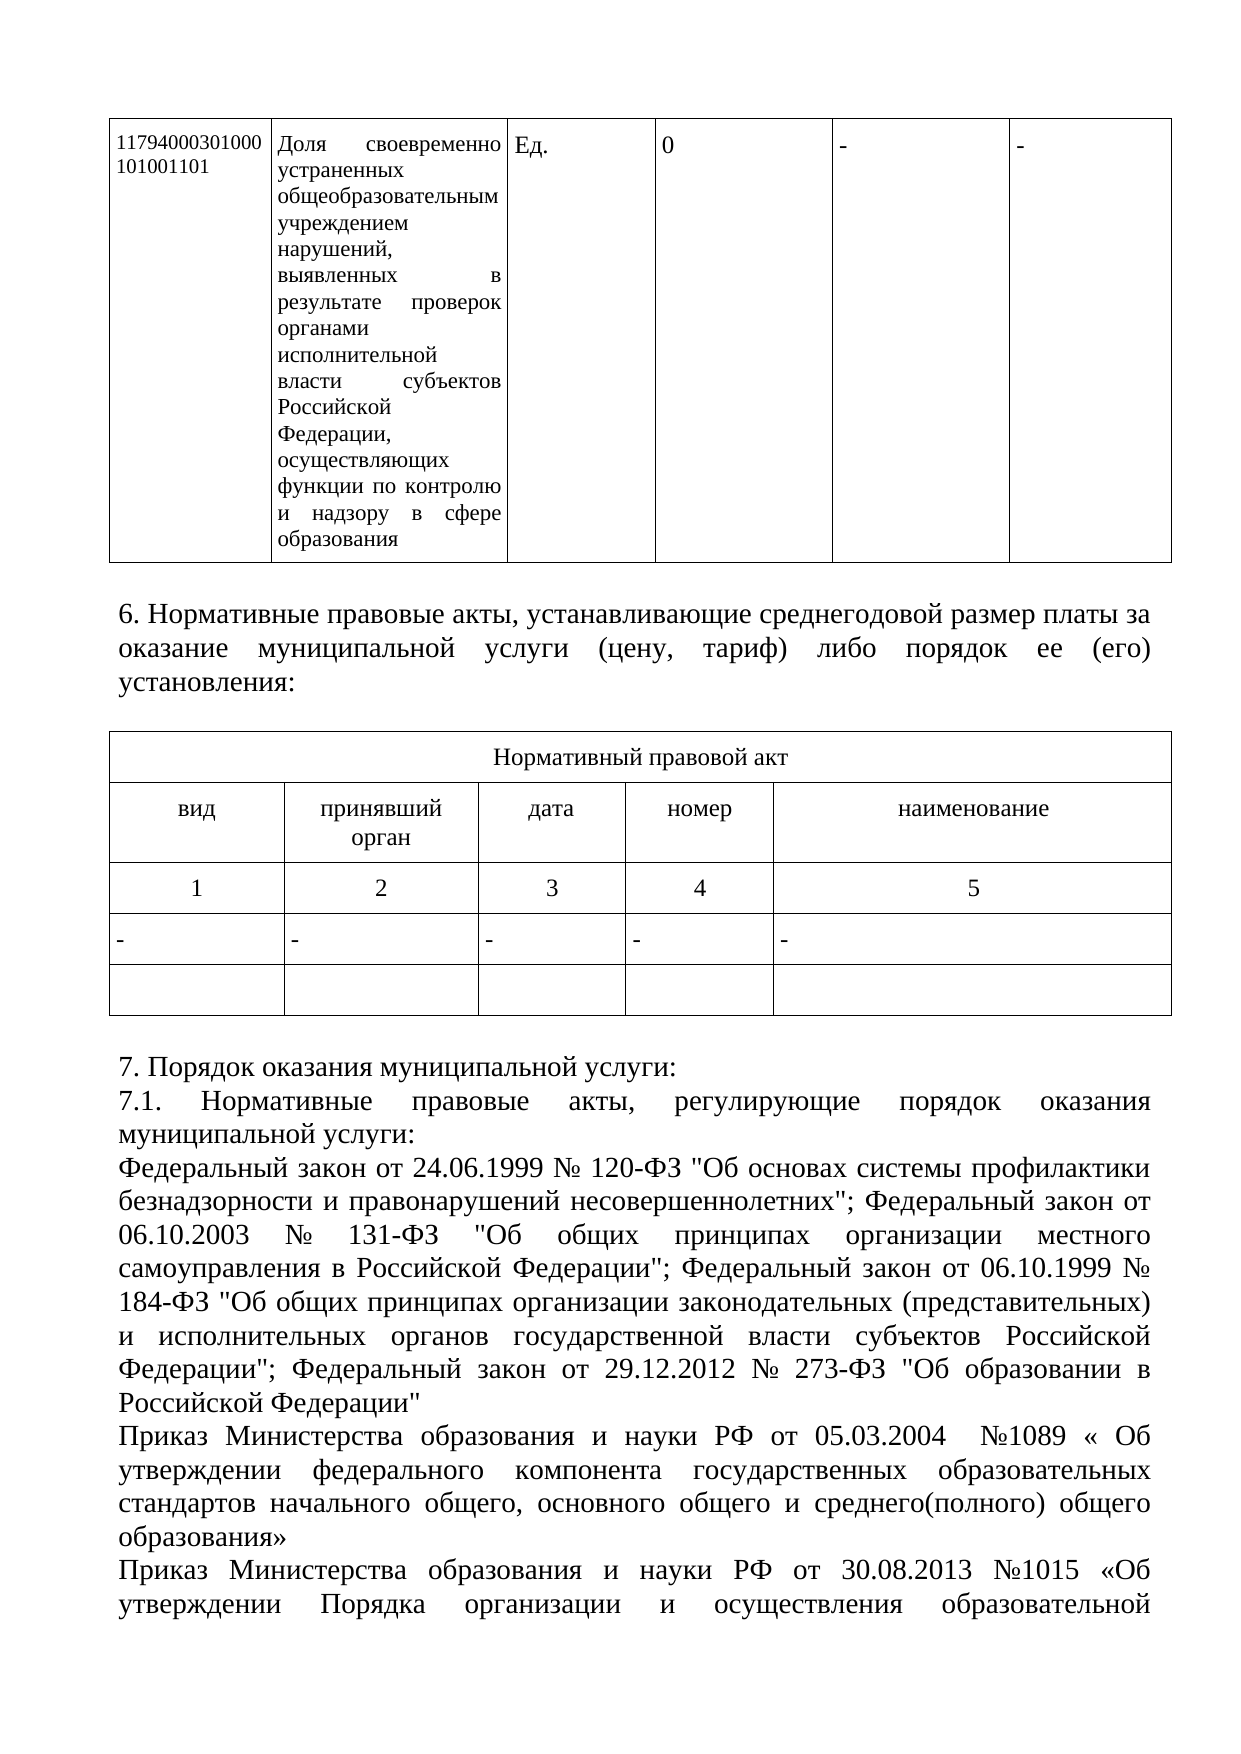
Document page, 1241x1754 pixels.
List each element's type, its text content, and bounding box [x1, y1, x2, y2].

table_cell 2 [285, 863, 478, 913]
text 6. Нормативные правовые акты, устанавливающие среднегодовой размер платы за оказание муниципальной услуги (цену, тариф) либо порядок ее (его) установления: [118, 597, 1152, 697]
table_cell номер [626, 783, 773, 862]
table_cell 0 [656, 119, 832, 562]
table_cell - [110, 914, 284, 964]
table_cell 1 [110, 863, 284, 913]
table_cell 4 [626, 863, 773, 913]
table_cell - [774, 914, 1171, 964]
text 7.1. Нормативные правовые акты, регулирующие порядок оказания муниципальной услуги: [118, 1083, 1152, 1150]
table_cell [626, 965, 773, 1015]
table_cell [774, 965, 1171, 1015]
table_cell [110, 119, 271, 562]
table_cell [285, 965, 478, 1015]
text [118, 1552, 1152, 1619]
table_cell - [479, 914, 625, 964]
table_cell [479, 965, 625, 1015]
table_cell - [833, 119, 1009, 562]
table_cell 5 [774, 863, 1171, 913]
table_cell - [285, 914, 478, 964]
table_cell 3 [479, 863, 625, 913]
table_header Нормативный правовой акт [110, 732, 1171, 782]
table_cell дата [479, 783, 625, 862]
table_cell наименование [774, 783, 1171, 862]
table_cell - [1010, 119, 1171, 562]
text Федеральный закон от 24.06.1999 № 120-ФЗ "Об основах системы профилактики безнадзорности и правонарушений несовершеннолетних"; Федеральный закон от 06.10.2003 № 131-ФЗ "Об общих принципах организации местного самоуправления в Российской Федерации"; Федеральный закон от 06.10.1999 № 184-ФЗ "Об общих принципах организации законодательных (представительных) и исполнительных органов государственной власти субъектов Российской Федерации"; Федеральный закон от 29.12.2012 № 273-ФЗ "Об образовании в Российской Федерации" [118, 1150, 1152, 1418]
table_cell Доля своевременно устраненных общеобразовательным учреждением нарушений, выявленных в результате проверок органами исполнительной власти субъектов Российской Федерации, осуществляющих функции по контролю и надзору в сфере образования [272, 119, 507, 562]
text 7. Порядок оказания муниципальной услуги: [118, 1049, 1152, 1083]
text Приказ Министерства образования и науки РФ от 05.03.2004 №1089 « Об утверждении федерального компонента государственных образовательных стандартов начального общего, основного общего и среднего(полного) общего образования» [118, 1418, 1152, 1552]
table_cell Ед. [508, 119, 655, 562]
table_cell вид [110, 783, 284, 862]
table_cell принявший орган [285, 783, 478, 862]
table_cell - [626, 914, 773, 964]
table_cell [110, 965, 284, 1015]
